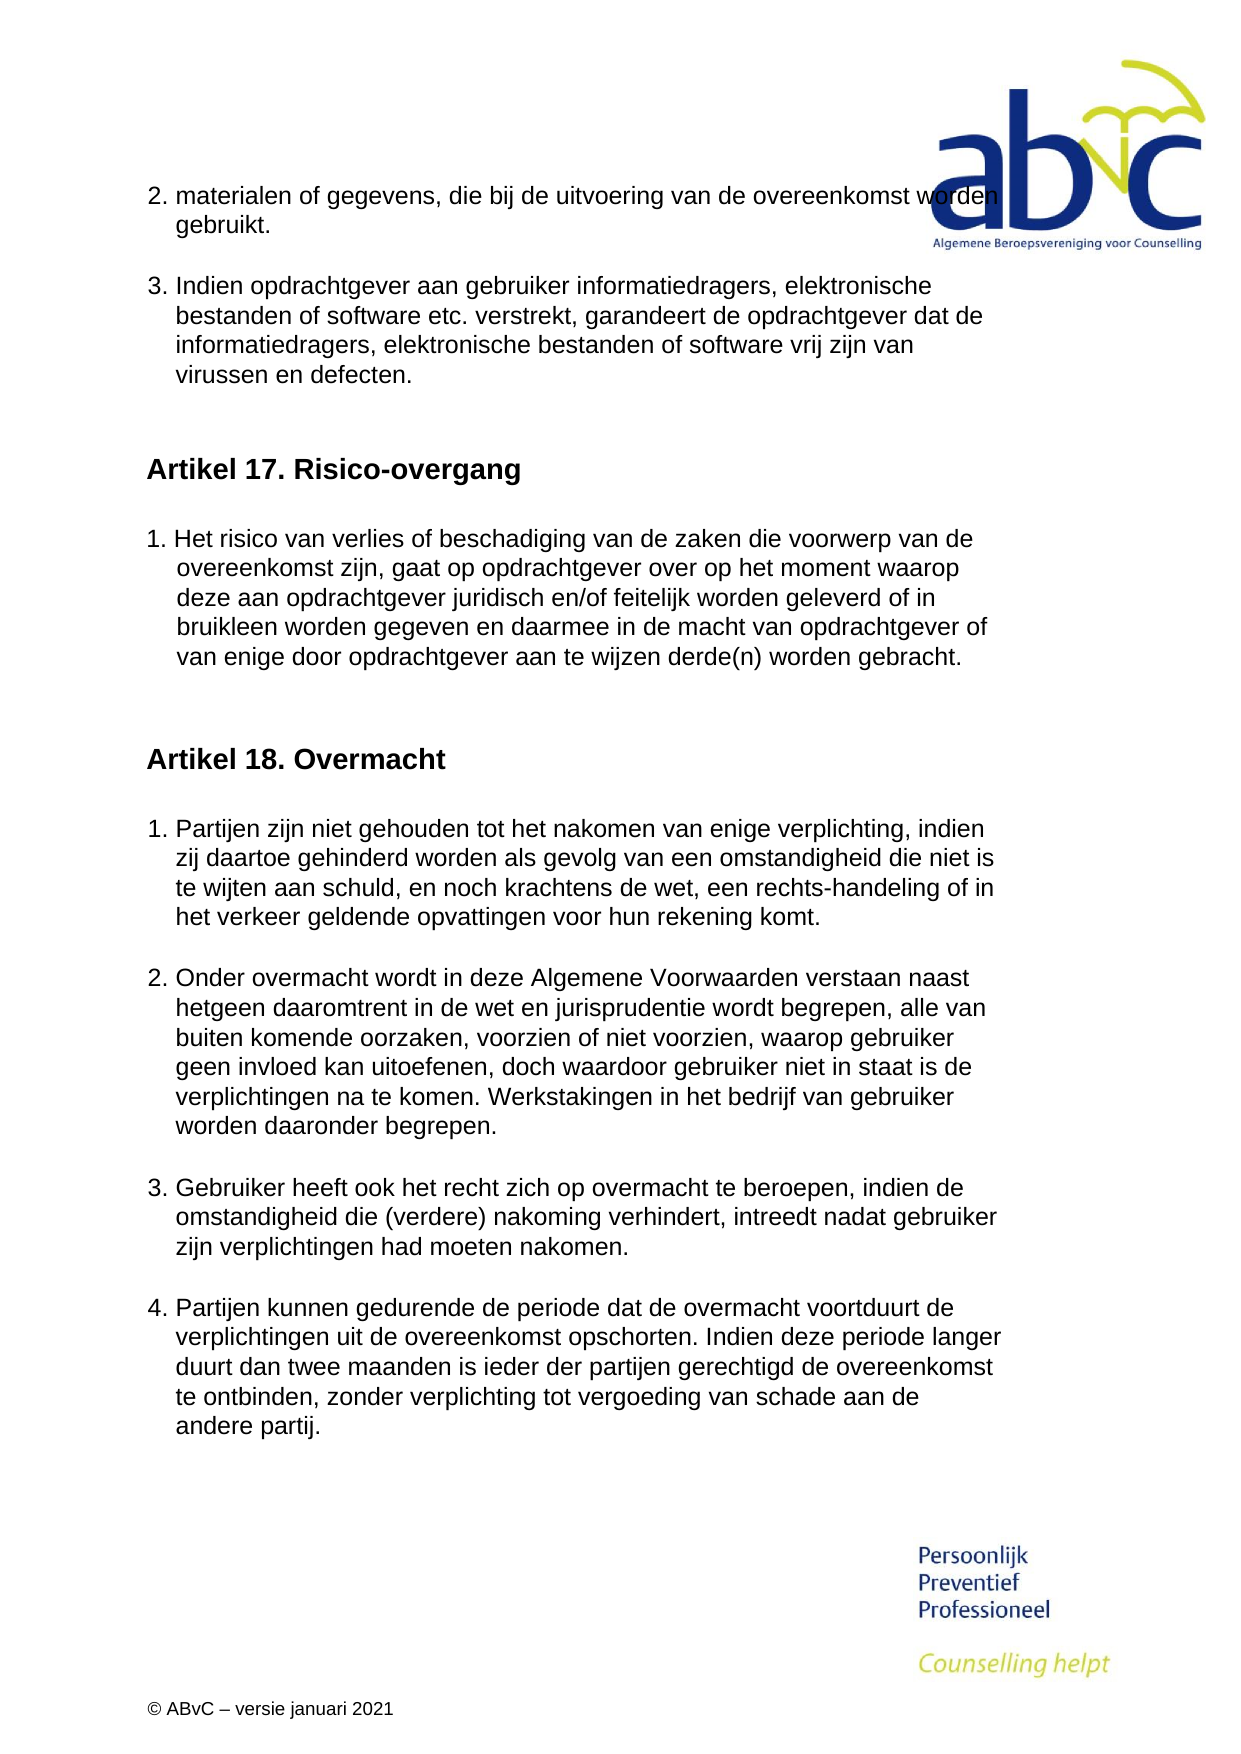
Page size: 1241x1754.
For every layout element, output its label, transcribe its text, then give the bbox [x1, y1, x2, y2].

picture [913, 1537, 1174, 1753]
picture [913, 0, 1240, 316]
subtitle Artikel 17. Risico-overgang [146, 452, 1003, 486]
list Indien opdrachtgever aan gebruiker informatiedragers, elektronische bestanden of software etc. verstrekt, garandeert de opdrachtgever dat de informatiedragers, elektronische bestanden of software vrij zijn van virussen en defecten. [147, 271, 1003, 389]
list Gebruiker heeft ook het recht zich op overmacht te beroepen, indien de omstandigheid die (verdere) nakoming verhindert, intreedt nadat gebruiker zijn verplichtingen had moeten nakomen. [147, 1172, 1003, 1260]
list materialen of gegevens, die bij de uitvoering van de overeenkomst worden gebruikt. [147, 181, 1003, 239]
subtitle Artikel 18. Overmacht [146, 742, 1003, 776]
list Partijen kunnen gedurende de periode dat de overmacht voortduurt de verplichtingen uit de overeenkomst opschorten. Indien deze periode langer duurt dan twee maanden is ieder der partijen gerechtigd de overeenkomst te ontbinden, zonder verplichting tot vergoeding van schade aan de andere partij. [147, 1293, 1003, 1440]
list Onder overmacht wordt in deze Algemene Voorwaarden verstaan naast hetgeen daaromtrent in de wet en jurisprudentie wordt begrepen, alle van buiten komende oorzaken, voorzien of niet voorzien, waarop gebruiker geen invloed kan uitoefenen, doch waardoor gebruiker niet in staat is de verplichtingen na te komen. Werkstakingen in het bedrijf van gebruiker worden daaronder begrepen. [147, 963, 1003, 1140]
list Partijen zijn niet gehouden tot het nakomen van enige verplichting, indien zij daartoe gehinderd worden als gevolg van een omstandigheid die niet is te wijten aan schuld, en noch krachtens de wet, een rechts-handeling of in het verkeer geldende opvattingen voor hun rekening komt. [147, 813, 1003, 931]
text 1. Het risico van verlies of beschadiging van de zaken die voorwerp van de overeenkomst zijn, gaat op opdrachtgever over op het moment waarop deze aan opdrachtgever juridisch en/of feitelijk worden geleverd of in bruikleen worden gegeven en daarmee in de macht van opdrachtgever of van enige door opdrachtgever aan te wijzen derde(n) worden gebracht. [146, 524, 1003, 671]
